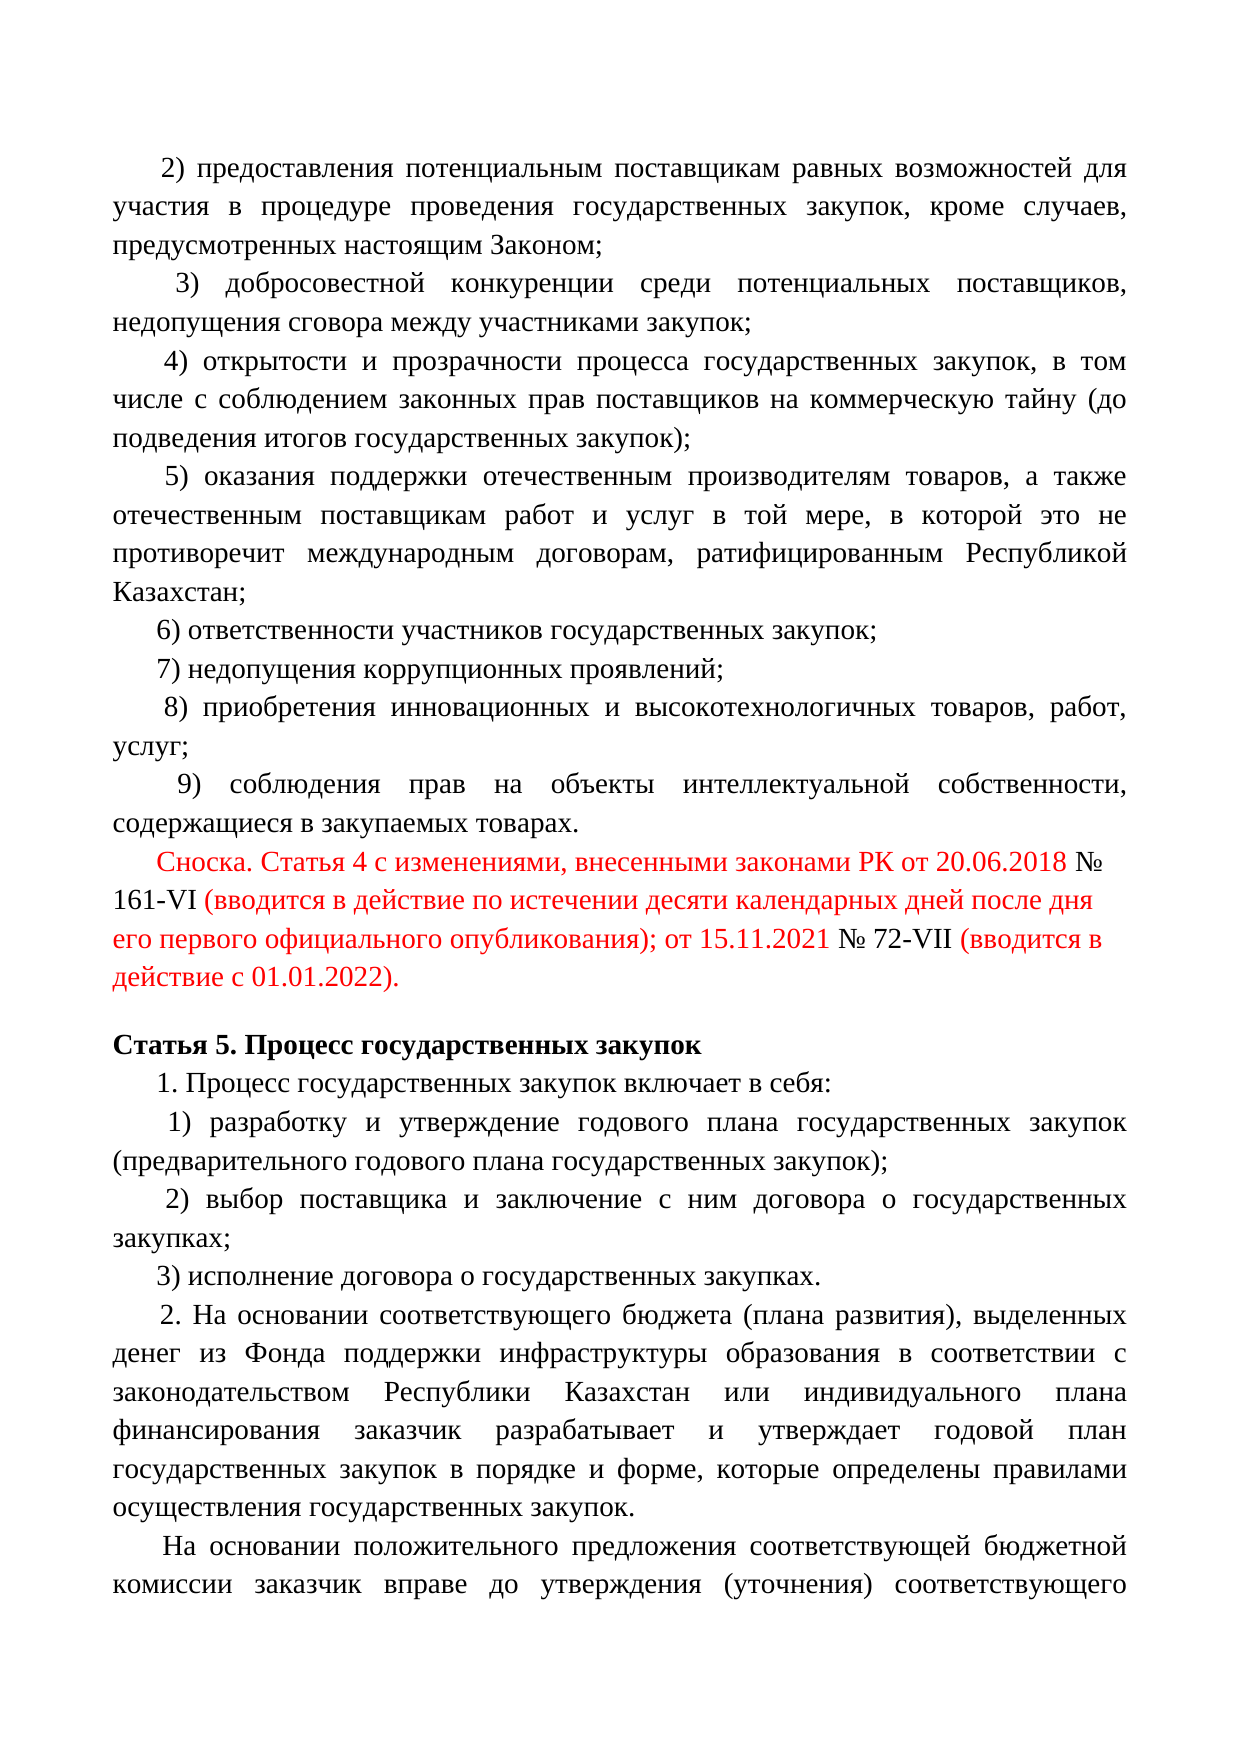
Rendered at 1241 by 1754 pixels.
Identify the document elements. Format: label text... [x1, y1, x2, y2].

text 1) разработку и утверждение годового плана государственных закупок (предварительного годового плана государственных закупок); [112, 1104, 1128, 1176]
text 5) оказания поддержки отечественным производителям товаров, а также отечественным поставщикам работ и услуг в той мере, в которой это не противоречит международным договорам, ратифицированным Республикой Казахстан; [112, 458, 1128, 607]
text Статья 5. Процесс государственных закупок [112, 1027, 1128, 1061]
text 2) выбор поставщика и заключение с ним договора о государственных закупках; [112, 1181, 1128, 1253]
text 1. Процесс государственных закупок включает в себя: [112, 1066, 1128, 1099]
text Сноска. Статья 4 с изменениями, внесенными законами РК от 20.06.2018 № 161-VI (вводится в действие по истечении десяти календарных дней после дня его первого официального опубликования); от 15.11.2021 № 72-VII (вводится в действие с 01.01.2022). [112, 844, 1128, 1023]
text 2. На основании соответствующего бюджета (плана развития), выделенных денег из Фонда поддержки инфраструктуры образования в соответствии с законодательством Республики Казахстан или индивидуального плана финансирования заказчик разрабатывает и утверждает годовой план государственных закупок в порядке и форме, которые определены правилами осуществления государственных закупок. [112, 1297, 1128, 1523]
text 8) приобретения инновационных и высокотехнологичных товаров, работ, услуг; [112, 689, 1128, 762]
text 9) соблюдения прав на объекты интеллектуальной собственности, содержащиеся в закупаемых товарах. [112, 767, 1128, 839]
text 2) предоставления потенциальным поставщикам равных возможностей для участия в процедуре проведения государственных закупок, кроме случаев, предусмотренных настоящим Законом; [112, 150, 1128, 261]
text 7) недопущения коррупционных проявлений; [112, 651, 1128, 684]
text 3) добросовестной конкуренции среди потенциальных поставщиков, недопущения сговора между участниками закупок; [112, 266, 1128, 338]
text 4) открытости и прозрачности процесса государственных закупок, в том числе с соблюдением законных прав поставщиков на коммерческую тайну (до подведения итогов государственных закупок); [112, 343, 1128, 453]
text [112, 1528, 1128, 1600]
text 6) ответственности участников государственных закупок; [112, 612, 1128, 646]
text 3) исполнение договора о государственных закупках. [112, 1258, 1128, 1292]
